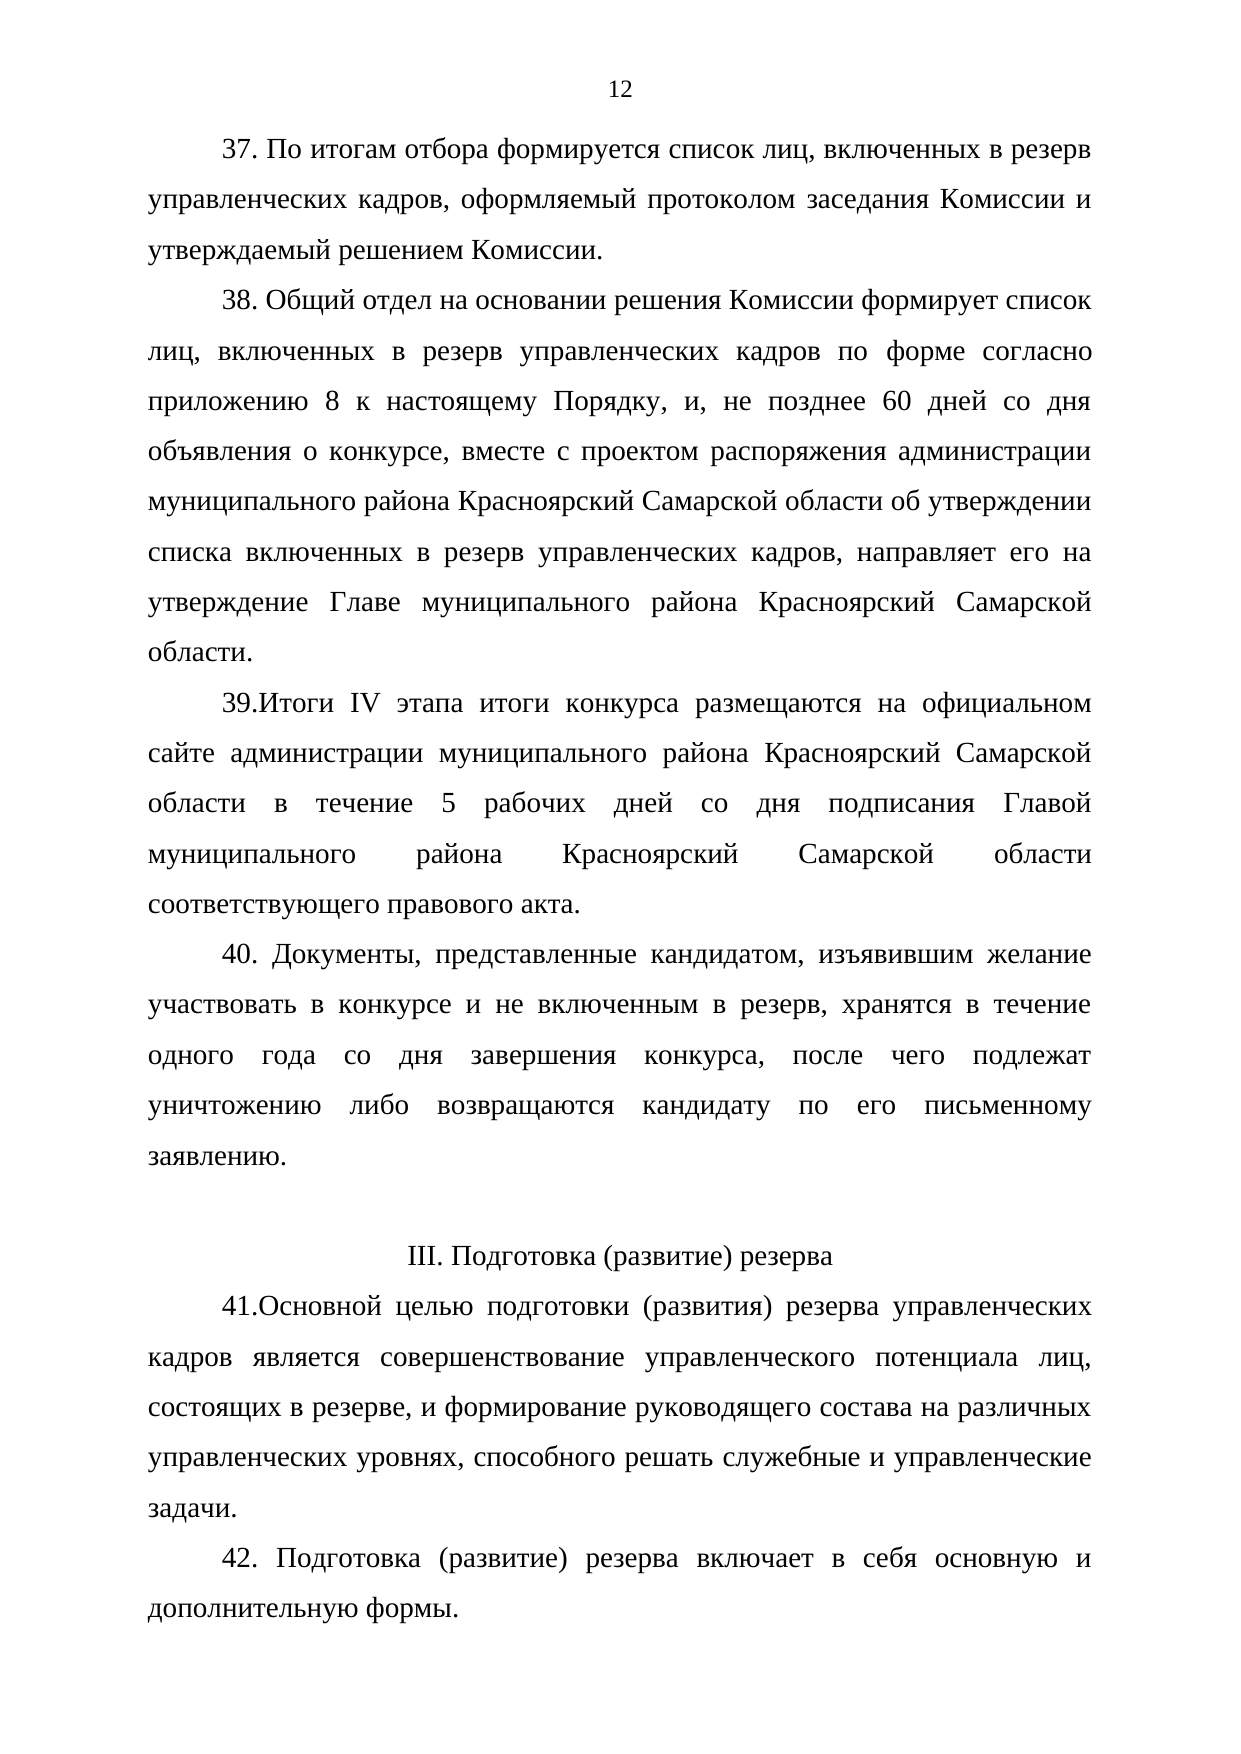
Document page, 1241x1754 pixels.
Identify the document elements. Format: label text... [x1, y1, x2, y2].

text 37. По итогам отбора формируется список лиц, включенных в резерв управленческих кадров, оформляемый протоколом заседания Комиссии и утверждаемый решением Комиссии. [148, 131, 1092, 266]
text 38. Общий отдел на основании решения Комиссии формирует список лиц, включенных в резерв управленческих кадров по форме согласно приложению 8 к настоящему Порядку, и, не позднее 60 дней со дня объявления о конкурсе, вместе с проектом распоряжения администрации муниципального района Красноярский Самарской области об утверждении списка включенных в резерв управленческих кадров, направляет его на утверждение Главе муниципального района Красноярский Самарской области. [148, 282, 1092, 668]
text 41.Основной целью подготовки (развития) резерва управленческих кадров является совершенствование управленческого потенциала лиц, состоящих в резерве, и формирование руководящего состава на различных управленческих уровнях, способного решать служебные и управленческие задачи. [148, 1288, 1092, 1523]
text 40. Документы, представленные кандидатом, изъявившим желание участвовать в конкурсе и не включенным в резерв, хранятся в течение одного года со дня завершения конкурса, после чего подлежат уничтожению либо возвращаются кандидату по его письменному заявлению. [148, 936, 1092, 1171]
text 39.Итоги IV этапа итоги конкурса размещаются на официальном сайте администрации муниципального района Красноярский Самарской области в течение 5 рабочих дней со дня подписания Главой муниципального района Красноярский Самарской области соответствующего правового акта. [148, 685, 1092, 919]
text 42. Подготовка (развитие) резерва включает в себя основную и дополнительную формы. [148, 1540, 1092, 1624]
text III. Подготовка (развитие) резерва [148, 1238, 1092, 1272]
